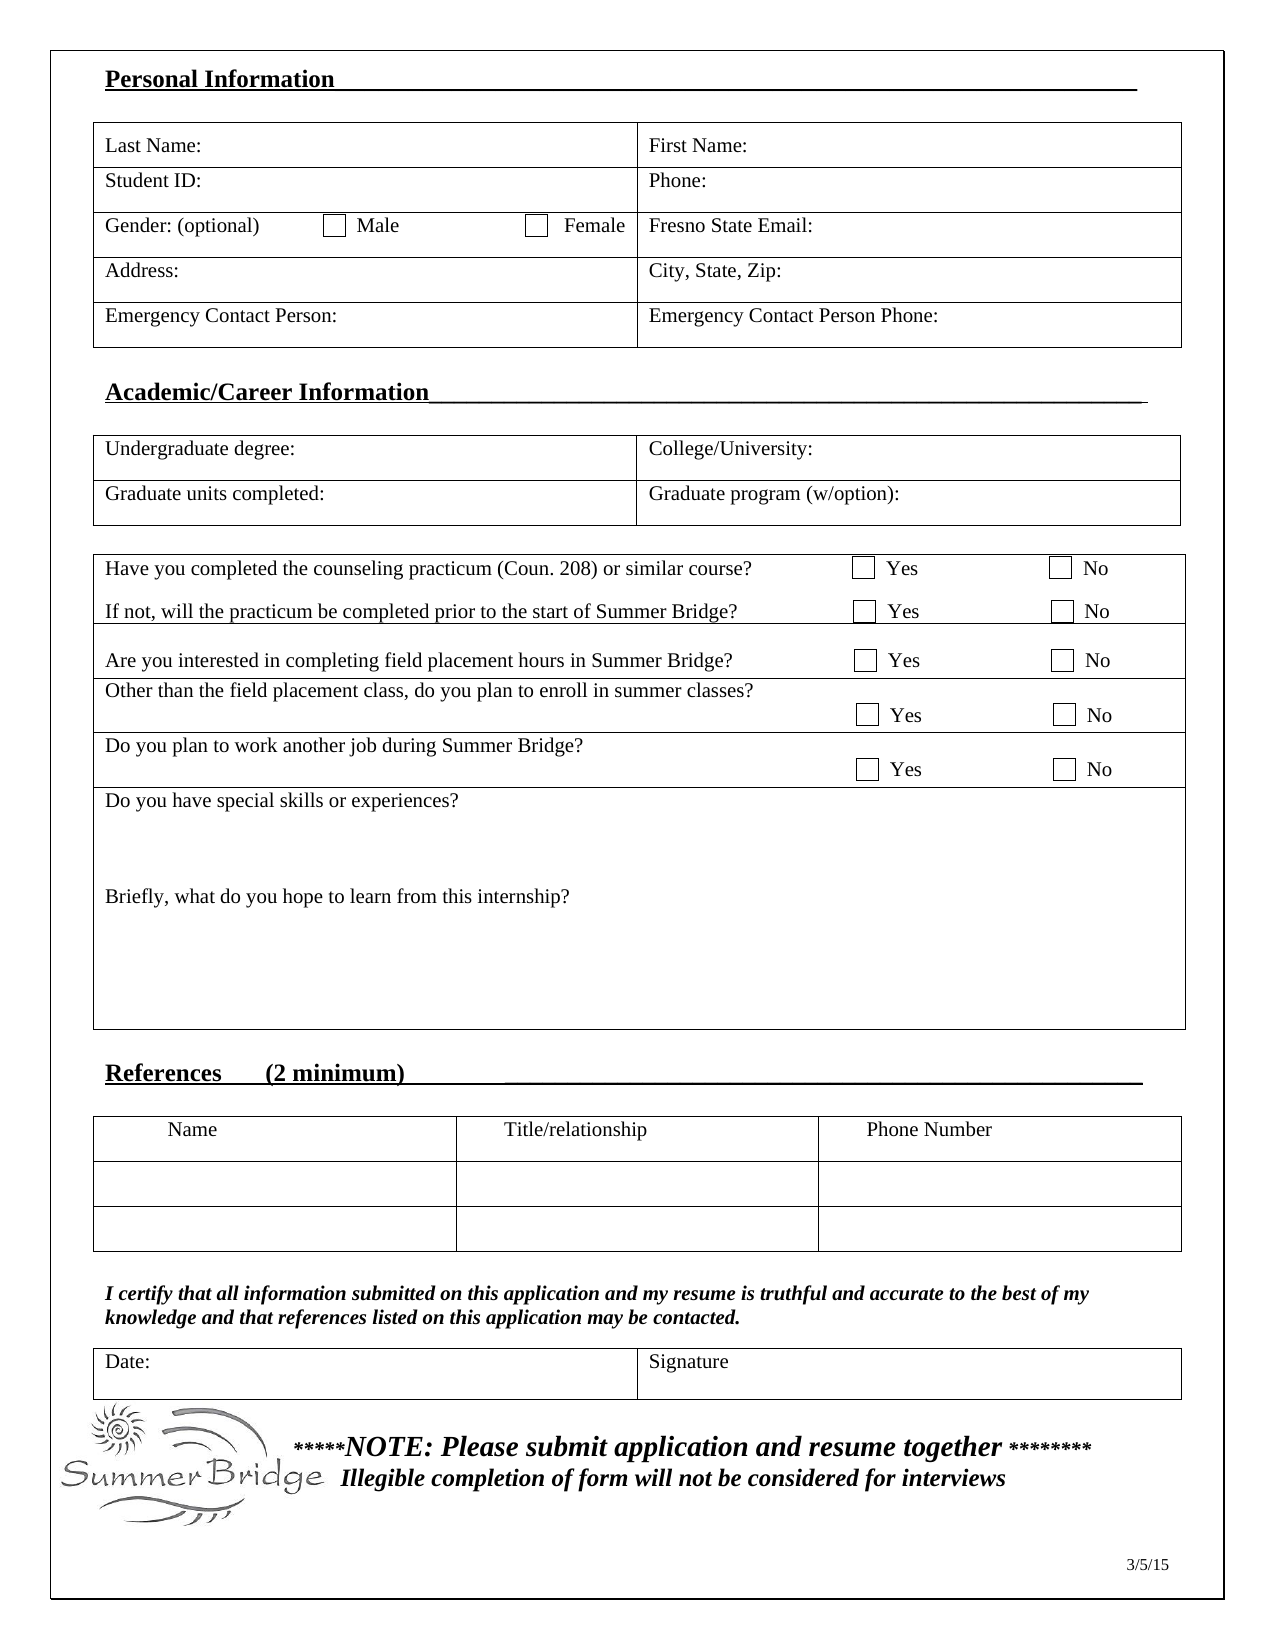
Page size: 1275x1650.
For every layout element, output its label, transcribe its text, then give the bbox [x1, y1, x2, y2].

table_cell [457, 1162, 818, 1206]
table_header First Name: [638, 123, 1181, 167]
text Academic/Career Information_________________________________________________________ [105, 377, 1169, 406]
text Personal Information_______________________________________________________ [105, 60, 1169, 93]
table_cell Do you plan to work another job during Summer Bridge? Yes No [94, 733, 1185, 787]
table_header Date: [94, 1349, 637, 1399]
table_cell Gender: (optional) Male Female [94, 213, 637, 257]
table_header Title/relationship [457, 1117, 818, 1161]
table_cell Address: [94, 258, 637, 302]
table_cell City, State, Zip: [638, 258, 1181, 302]
table_header Last Name: [94, 123, 637, 167]
text I certify that all information submitted on this application and my resume is truthful and accurate to the best of my knowledge and that references listed on this application may be contacted. [105, 1281, 1169, 1329]
table_cell Do you have special skills or experiences? Briefly, what do you hope to learn from this internship? [94, 788, 1185, 1028]
table_cell [94, 1207, 456, 1251]
table_cell Emergency Contact Person Phone: [638, 303, 1181, 347]
table_cell [94, 1162, 456, 1206]
table_cell Fresno State Email: [638, 213, 1181, 257]
table_cell [819, 1162, 1181, 1206]
text References (2 minimum) ___________________________________________________ [105, 1058, 1169, 1087]
table_cell Are you interested in completing field placement hours in Summer Bridge? Yes No [94, 624, 1185, 677]
table_header Phone Number [819, 1117, 1181, 1161]
picture [51, 1389, 348, 1544]
text Illegible completion of form will not be considered for interviews [105, 1463, 1169, 1491]
table_cell Student ID: [94, 168, 637, 212]
text *****NOTE: Please submit application and resume together ******** [105, 1429, 1169, 1463]
table_header Name [94, 1117, 456, 1161]
table_cell [819, 1207, 1181, 1251]
table_cell Emergency Contact Person: [94, 303, 637, 347]
table_cell Graduate program (w/option): [637, 481, 1180, 524]
table_header College/University: [637, 436, 1180, 479]
table_header Have you completed the counseling practicum (Coun. 208) or similar course? Yes No If not, will the practicum be completed prior to the start of Summer Bridge? Yes No [94, 555, 1185, 623]
table_cell Graduate units completed: [94, 481, 636, 524]
table_cell [457, 1207, 818, 1251]
table_cell Phone: [638, 168, 1181, 212]
table_cell Other than the field placement class, do you plan to enroll in summer classes? Yes No [94, 679, 1185, 732]
table_header Undergraduate degree: [94, 436, 636, 479]
table_header Signature [638, 1349, 1181, 1399]
